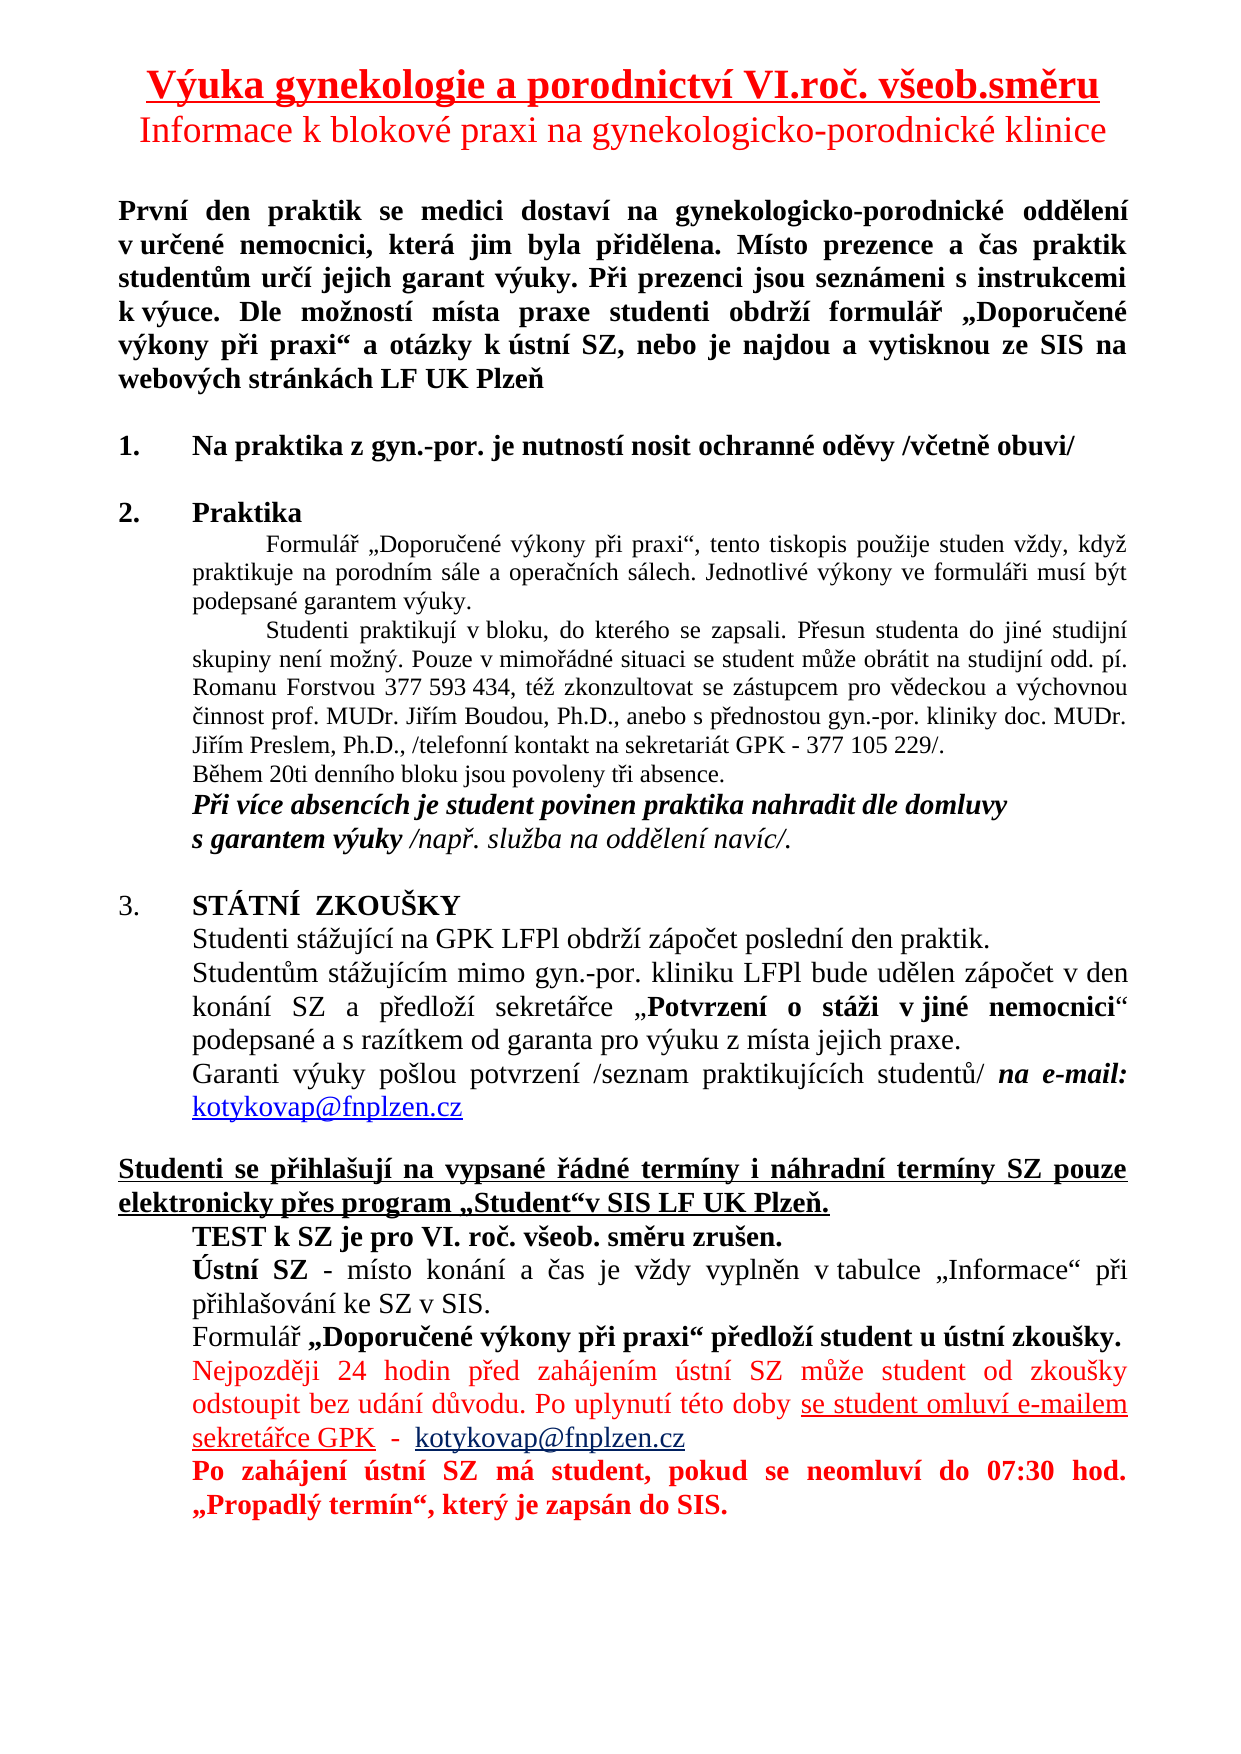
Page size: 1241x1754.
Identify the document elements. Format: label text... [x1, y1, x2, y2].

list STÁTNÍ ZKOUŠKY [118, 888, 1128, 922]
text Studentům stážujícím mimo gyn.-por. kliniku LFPl bude udělen zápočet v den konání SZ a předloží sekretářce „Potvrzení o stáži v jiné nemocnici“ podepsané a s razítkem od garanta pro výuku z místa jejich praxe. [192, 955, 1128, 1056]
text Studenti stážující na GPK LFPl obdrží zápočet poslední den praktik. [192, 922, 1128, 955]
text Studenti se přihlašují na vypsané řádné termíny i náhradní termíny SZ pouze elektronicky přes program „Student“v SIS LF UK Plzeň. [118, 1182, 1128, 1219]
text s garantem výuky /např. služba na oddělení navíc/. [118, 821, 1128, 854]
text Studenti se přihlašují na vypsané řádné termíny i náhradní termíny SZ pouze elektronicky přes program „Student“v SIS LF UK Plzeň. [118, 1152, 1128, 1181]
text Ústní SZ - místo konání a čas je vždy vyplněn v tabulce „Informace“ při přihlašování ke SZ v SIS. [192, 1252, 1128, 1319]
text Nejpozději 24 hodin před zahájením ústní SZ může student od zkoušky odstoupit bez udání důvodu. Po uplynutí této doby se student omluví e-mailem sekretářce GPK - kotykovap@fnplzen.cz [192, 1353, 1128, 1453]
text Při více absencích je student povinen praktika nahradit dle domluvy [118, 787, 1128, 821]
text První den praktik se medici dostaví na gynekologicko-porodnické oddělení v určené nemocnici, která jim byla přidělena. Místo prezence a čas praktik studentům určí jejich garant výuky. Při prezenci jsou seznámeni s instrukcemi k výuce. Dle možností místa praxe studenti obdrží formulář „Doporučené výkony při praxi“ a otázky k ústní SZ, nebo je najdou a vytisknou ze SIS na webových stránkách LF UK Plzeň [118, 193, 1128, 394]
text Formulář „Doporučené výkony při praxi“, tento tiskopis použije studen vždy, když praktikuje na porodním sále a operačních sálech. Jednotlivé výkony ve formuláři musí být podepsané garantem výuky. [192, 529, 1128, 615]
text Během 20ti denního bloku jsou povoleny tři absence. [192, 759, 1128, 787]
text Výuka gynekologie a porodnictví VI.roč. všeob.směru [118, 59, 1128, 107]
text Garanti výuky pošlou potvrzení /seznam praktikujících studentů/ na e-mail: kotykovap@fnplzen.cz [192, 1056, 1128, 1123]
text TEST k SZ je pro VI. roč. všeob. směru zrušen. [192, 1219, 1128, 1252]
list Na praktika z gyn.-por. je nutností nosit ochranné oděvy /včetně obuvi/ [118, 428, 1128, 462]
text Informace k blokové praxi na gynekologicko-porodnické klinice [118, 107, 1128, 150]
list Praktika [118, 495, 1128, 529]
text Po zahájení ústní SZ má student, pokud se neomluví do 07:30 hod. „Propadlý termín“, který je zapsán do SIS. [192, 1453, 1128, 1521]
text Formulář „Doporučené výkony při praxi“ předloží student u ústní zkoušky. [118, 1319, 1128, 1353]
text Studenti praktikují v bloku, do kterého se zapsali. Přesun studenta do jiné studijní skupiny není možný. Pouze v mimořádné situaci se student může obrátit na studijní odd. pí. Romanu Forstvou 377 593 434, též zkonzultovat se zástupcem pro vědeckou a výchovnou činnost prof. MUDr. Jiřím Boudou, Ph.D., anebo s přednostou gyn.-por. kliniky doc. MUDr. Jiřím Preslem, Ph.D., /telefonní kontakt na sekretariát GPK - 377 105 229/. [192, 615, 1128, 759]
